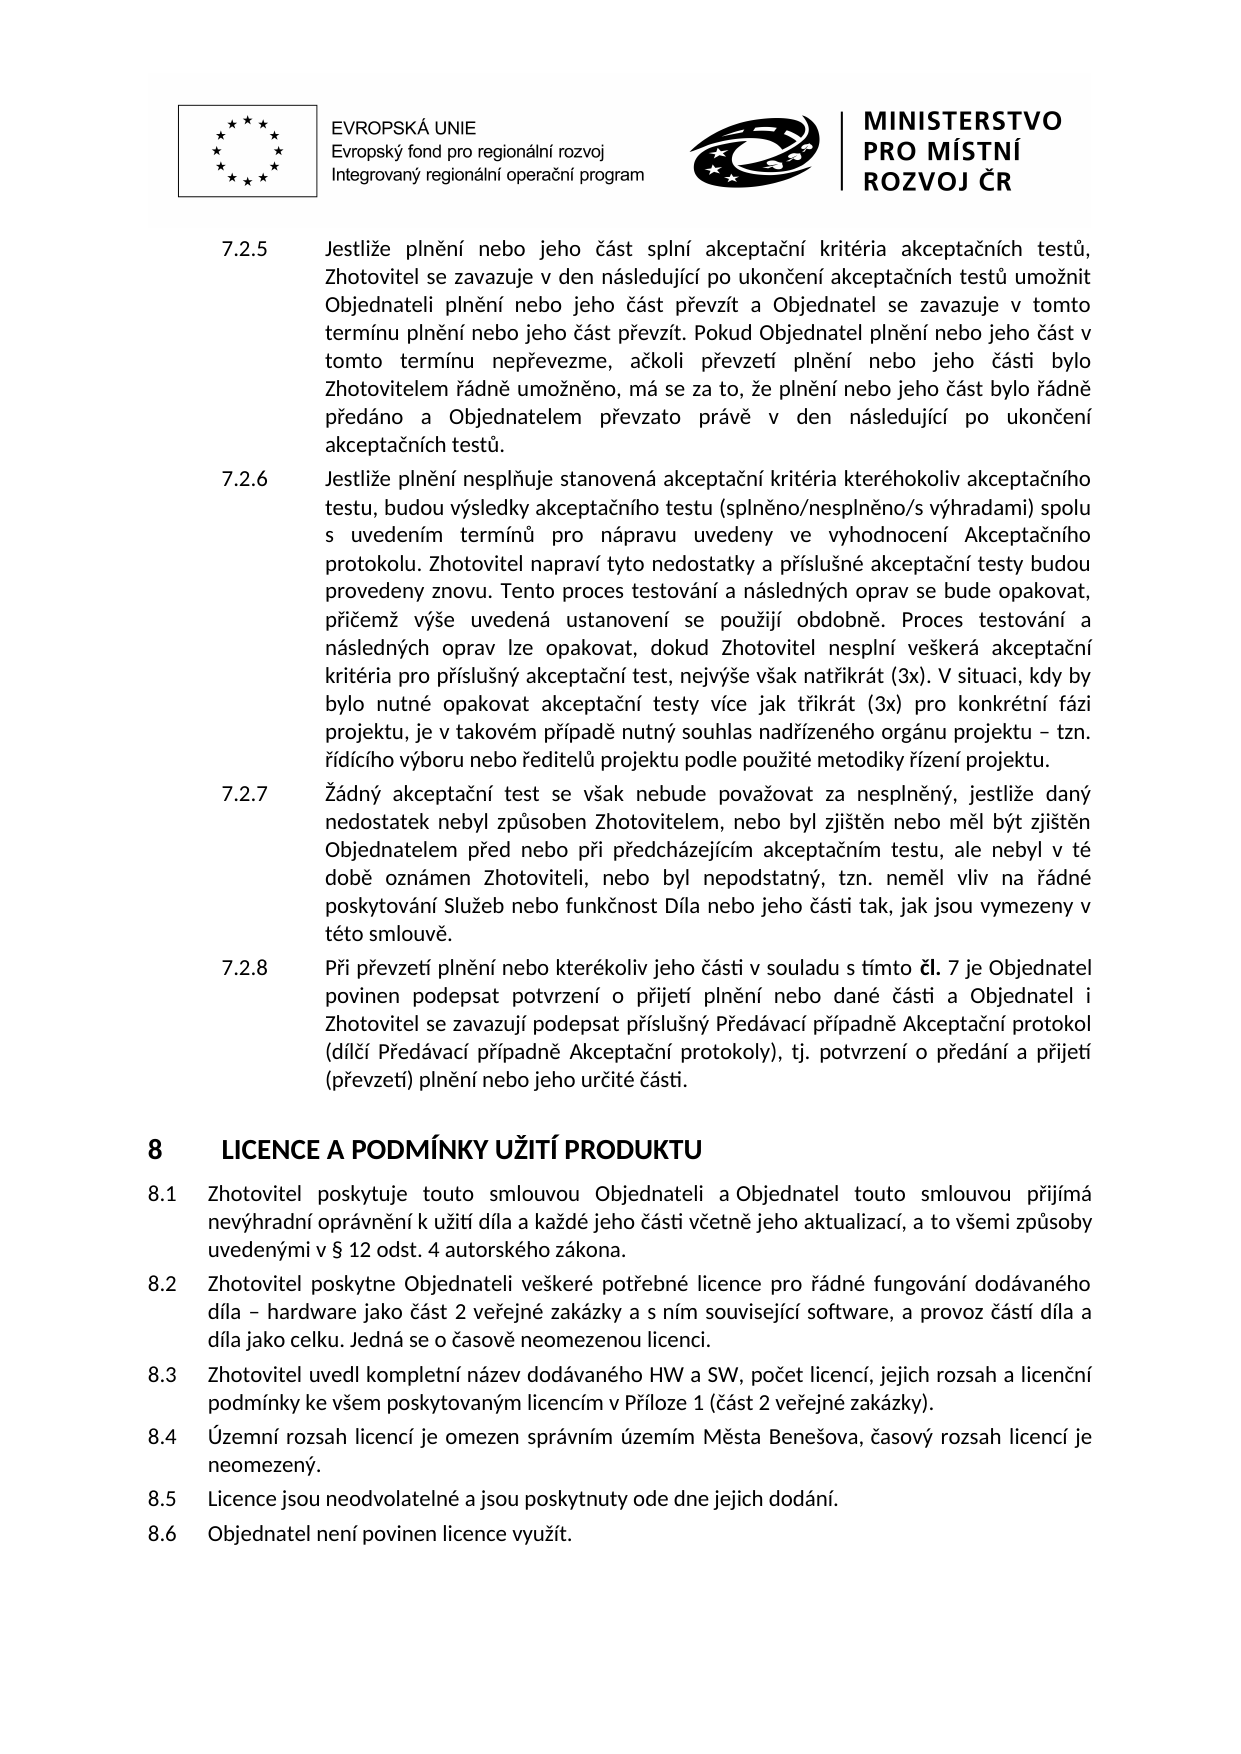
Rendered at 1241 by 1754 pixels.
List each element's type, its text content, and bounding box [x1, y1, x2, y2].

subtitle Jestliže plnění nesplňuje stanovená akceptační kritéria kteréhokoliv akceptačního testu, budou výsledky akceptačního testu (splněno/nesplněno/s výhradami) spolu s uvedením termínů pro nápravu uvedeny ve vyhodnocení Akceptačního protokolu. Zhotovitel napraví tyto nedostatky a příslušné akceptační testy budou provedeny znovu. Tento proces testování a následných oprav se bude opakovat, přičemž výše uvedená ustanovení se použijí obdobně. Proces testování a následných oprav lze opakovat, dokud Zhotovitel nesplní veškerá akceptační kritéria pro příslušný akceptační test, nejvýše však natřikrát (3x). V situaci, kdy by bylo nutné opakovat akceptační testy více jak třikrát (3x) pro konkrétní fázi projektu, je v takovém případě nutný souhlas nadřízeného orgánu projektu – tzn. řídícího výboru nebo ředitelů projektu podle použité metodiky řízení projektu. [221, 464, 1093, 773]
subtitle Zhotovitel poskytuje touto smlouvou Objednateli a Objednatel touto smlouvou přijímá nevýhradní oprávnění k užití díla a každé jeho části včetně jeho aktualizací, a to všemi způsoby uvedenými v § 12 odst. 4 autorského zákona. [148, 1179, 1093, 1263]
subtitle Zhotovitel poskytne Objednateli veškeré potřebné licence pro řádné fungování dodávaného díla – hardware jako část 2 veřejné zakázky a s ním související software, a provoz částí díla a díla jako celku. Jedná se o časově neomezenou licenci. [148, 1269, 1093, 1353]
subtitle Územní rozsah licencí je omezen správním územím Města Benešova, časový rozsah licencí je neomezený. [148, 1422, 1093, 1478]
subtitle Objednatel není povinen licence využít. [148, 1519, 1093, 1547]
subtitle Jestliže plnění nebo jeho část splní akceptační kritéria akceptačních testů, Zhotovitel se zavazuje v den následující po ukončení akceptačních testů umožnit Objednateli plnění nebo jeho část převzít a Objednatel se zavazuje v tomto termínu plnění nebo jeho část převzít. Pokud Objednatel plnění nebo jeho část v tomto termínu nepřevezme, ačkoli převzetí plnění nebo jeho části bylo Zhotovitelem řádně umožněno, má se za to, že plnění nebo jeho část bylo řádně předáno a Objednatelem převzato právě v den následující po ukončení akceptačních testů. [221, 234, 1093, 458]
subtitle Zhotovitel uvedl kompletní název dodávaného HW a SW, počet licencí, jejich rozsah a licenční podmínky ke všem poskytovaným licencím v Příloze 1 (část 2 veřejné zakázky). [148, 1360, 1093, 1416]
subtitle Při převzetí plnění nebo kterékoliv jeho části v souladu s tímto čl. 7 je Objednatel povinen podepsat potvrzení o přijetí plnění nebo dané části a Objednatel i Zhotovitel se zavazují podepsat příslušný Předávací případně Akceptační protokol (dílčí Předávací případně Akceptační protokoly), tj. potvrzení o předání a přijetí (převzetí) plnění nebo jeho určité části. [221, 953, 1093, 1093]
subtitle Žádný akceptační test se však nebude považovat za nesplněný, jestliže daný nedostatek nebyl způsoben Zhotovitelem, nebo byl zjištěn nebo měl být zjištěn Objednatelem před nebo při předcházejícím akceptačním testu, ale nebyl v té době oznámen Zhotoviteli, nebo byl nepodstatný, tzn. neměl vliv na řádné poskytování Služeb nebo funkčnost Díla nebo jeho části tak, jak jsou vymezeny v této smlouvě. [221, 779, 1093, 947]
picture [147, 73, 1092, 228]
subtitle Licence a podmínky užití produktu [148, 1131, 1093, 1167]
subtitle Licence jsou neodvolatelné a jsou poskytnuty ode dne jejich dodání. [148, 1484, 1093, 1512]
